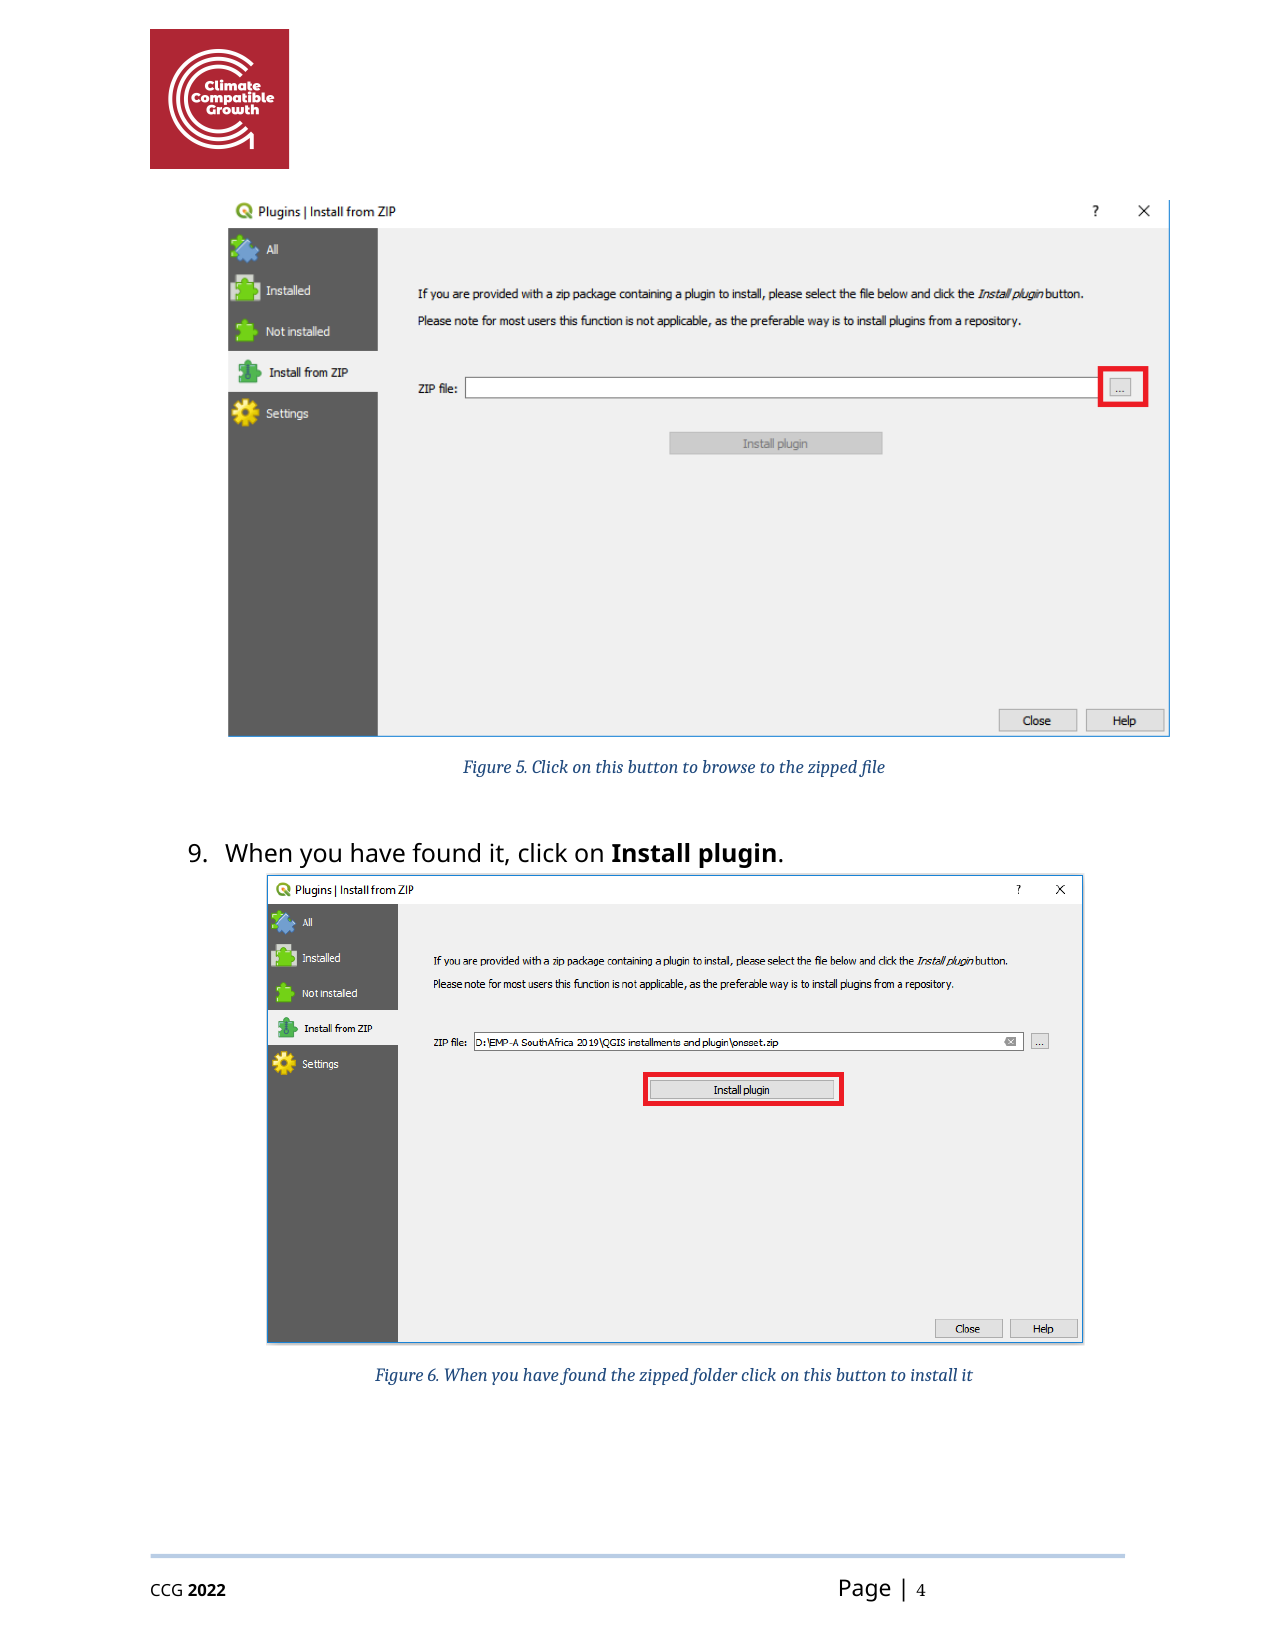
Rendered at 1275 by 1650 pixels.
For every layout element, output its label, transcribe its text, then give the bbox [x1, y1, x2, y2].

picture [225, 200, 1171, 738]
picture [150, 29, 290, 169]
text Figure 5. Click on this button to browse to the zipped file [150, 756, 1125, 778]
text Figure 6. When you have found the zipped folder click on this button to install it [150, 1364, 1125, 1386]
picture [265, 872, 1085, 1346]
list When you have found it, click on Install plugin. [187, 835, 1125, 869]
